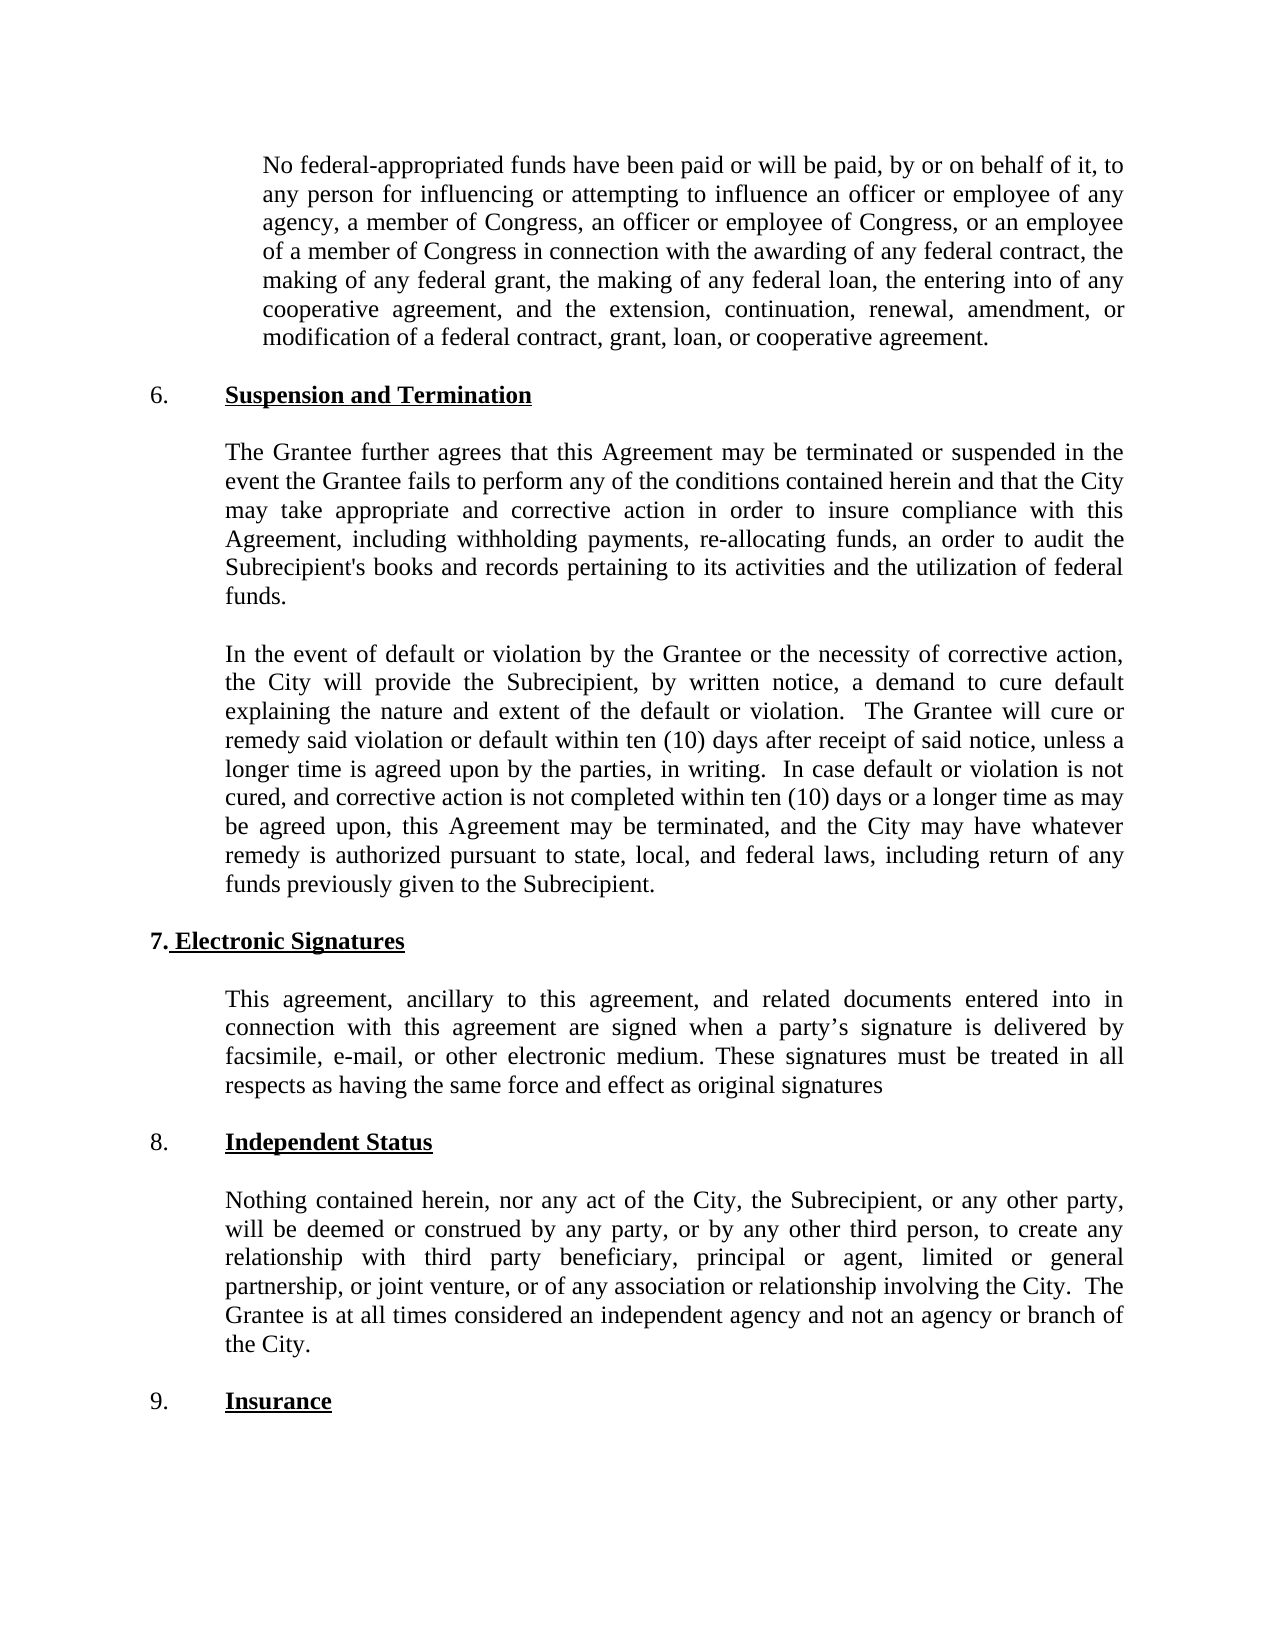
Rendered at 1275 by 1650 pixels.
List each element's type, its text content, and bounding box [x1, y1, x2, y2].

text 8. Independent Status [150, 1127, 1125, 1156]
text This agreement, ancillary to this agreement, and related documents entered into in connection with this agreement are signed when a party’s signature is delivered by facsimile, e-mail, or other electronic medium. These signatures must be treated in all respects as having the same force and effect as original signatures [225, 984, 1125, 1099]
text Nothing contained herein, nor any act of the City, the Subrecipient, or any other party, will be deemed or construed by any party, or by any other third person, to create any relationship with third party beneficiary, principal or agent, limited or general partnership, or joint venture, or of any association or relationship involving the City. The Grantee is at all times considered an independent agency and not an agency or branch of the City. [225, 1185, 1125, 1357]
text The Grantee further agrees that this Agreement may be terminated or suspended in the event the Grantee fails to perform any of the conditions contained herein and that the City may take appropriate and corrective action in order to insure compliance with this Agreement, including withholding payments, re-allocating funds, an order to audit the Subrecipient's books and records pertaining to its activities and the utilization of federal funds. [225, 437, 1125, 610]
text 6. Suspension and Termination [150, 380, 1125, 409]
text 9. Insurance [150, 1386, 1125, 1415]
text In the event of default or violation by the Grantee or the necessity of corrective action, the City will provide the Subrecipient, by written notice, a demand to cure default explaining the nature and extent of the default or violation. The Grantee will cure or remedy said violation or default within ten (10) days after receipt of said notice, unless a longer time is agreed upon by the parties, in writing. In case default or violation is not cured, and corrective action is not completed within ten (10) days or a longer time as may be agreed upon, this Agreement may be terminated, and the City may have whatever remedy is authorized pursuant to state, local, and federal laws, including return of any funds previously given to the Subrecipient. [225, 639, 1125, 897]
text 7. Electronic Signatures [150, 926, 1125, 955]
text No federal-appropriated funds have been paid or will be paid, by or on behalf of it, to any person for influencing or attempting to influence an officer or employee of any agency, a member of Congress, an officer or employee of Congress, or an employee of a member of Congress in connection with the awarding of any federal contract, the making of any federal grant, the making of any federal loan, the entering into of any cooperative agreement, and the extension, continuation, renewal, amendment, or modification of a federal contract, grant, loan, or cooperative agreement. [262, 150, 1125, 351]
